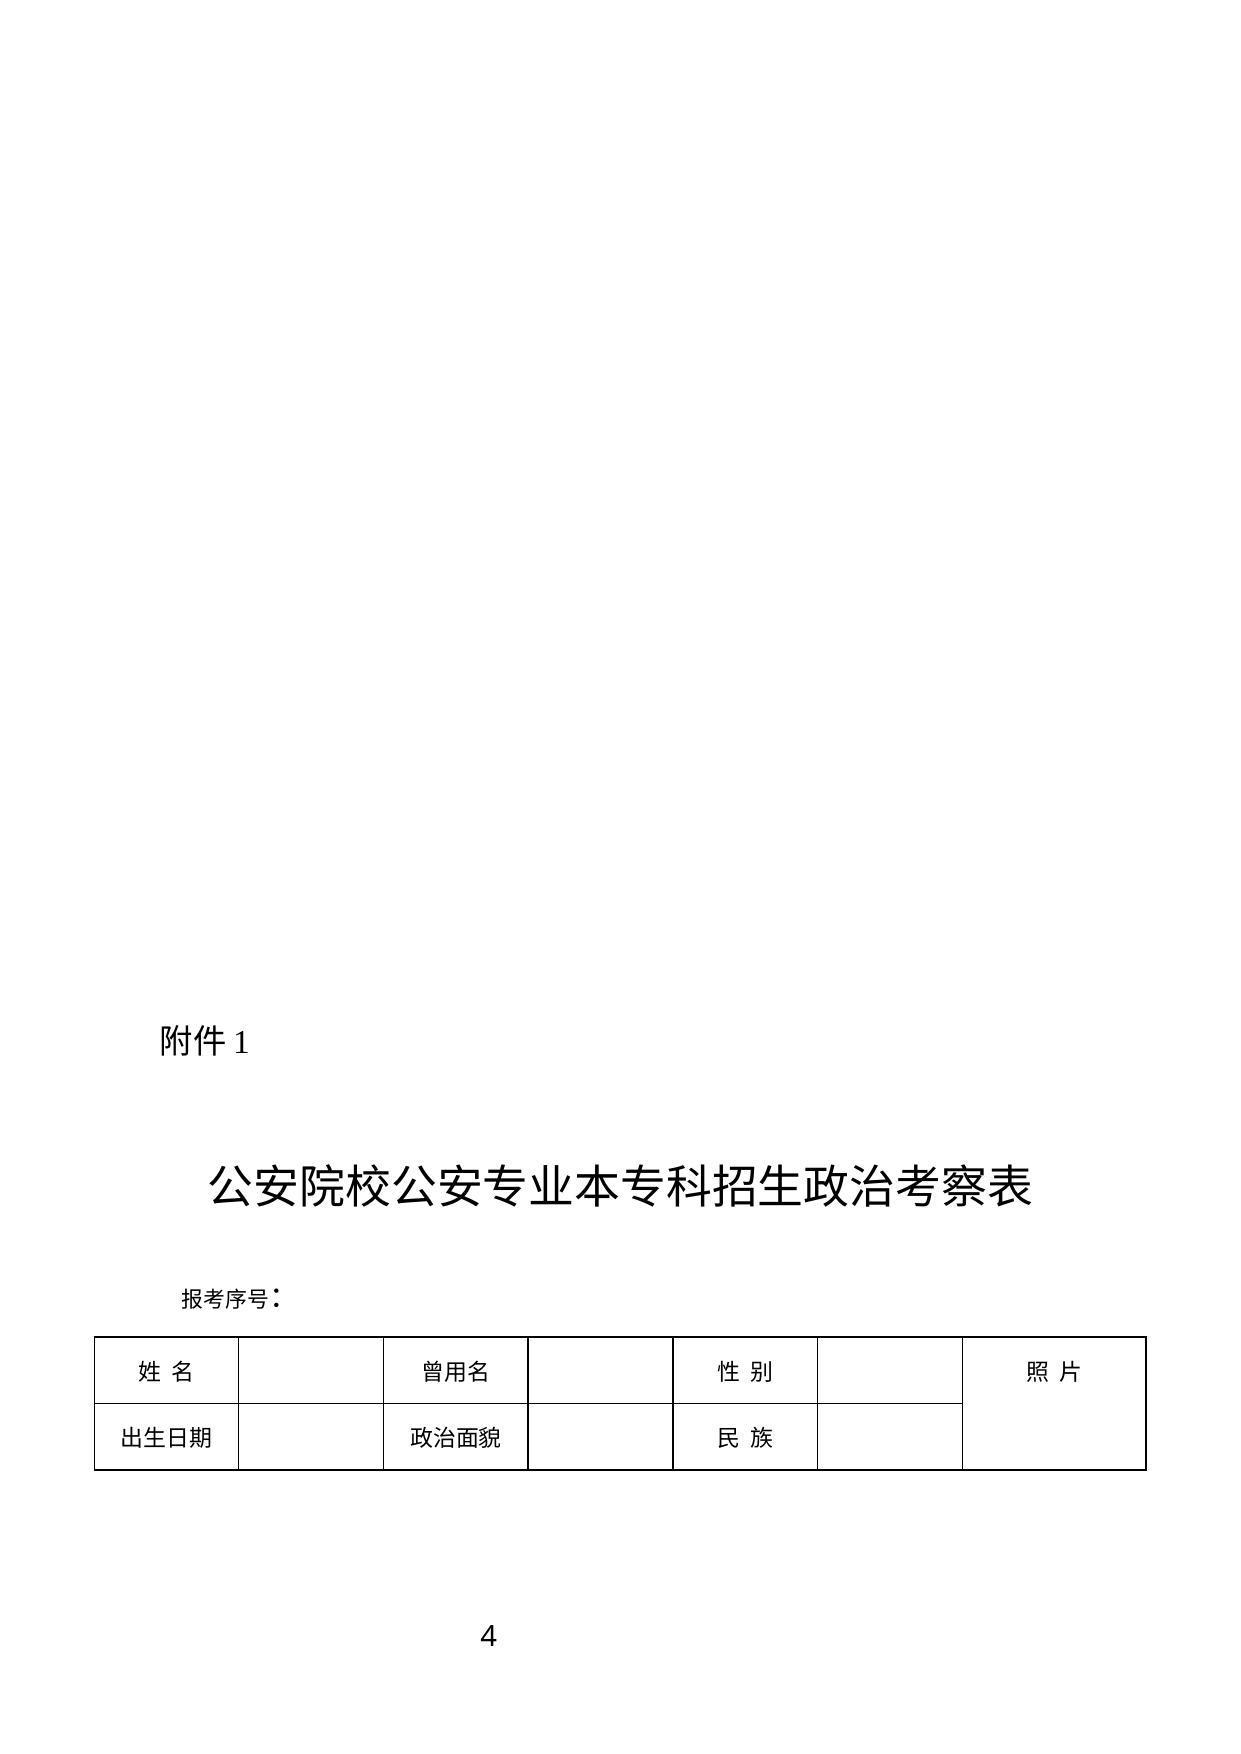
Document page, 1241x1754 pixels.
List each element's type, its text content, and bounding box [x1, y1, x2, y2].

table_cell 政治面貌 [384, 1404, 527, 1469]
table_header 曾用名 [384, 1338, 527, 1403]
table_cell [239, 1404, 383, 1469]
table_cell 民 族 [674, 1404, 817, 1469]
text 报考序号： [159, 1262, 1081, 1327]
table_header 照 片 [963, 1338, 1145, 1469]
table_cell 出生日期 [95, 1404, 238, 1469]
table_header [818, 1338, 962, 1403]
text 附件1 [159, 1007, 1081, 1072]
text 公安院校公安专业本专科招生政治考察表 [159, 1134, 1081, 1232]
table_cell [818, 1404, 962, 1469]
table_header [239, 1338, 383, 1403]
table_cell [529, 1404, 672, 1469]
table_header 姓 名 [95, 1338, 238, 1403]
table_header [529, 1338, 672, 1403]
table_header 性 别 [674, 1338, 817, 1403]
